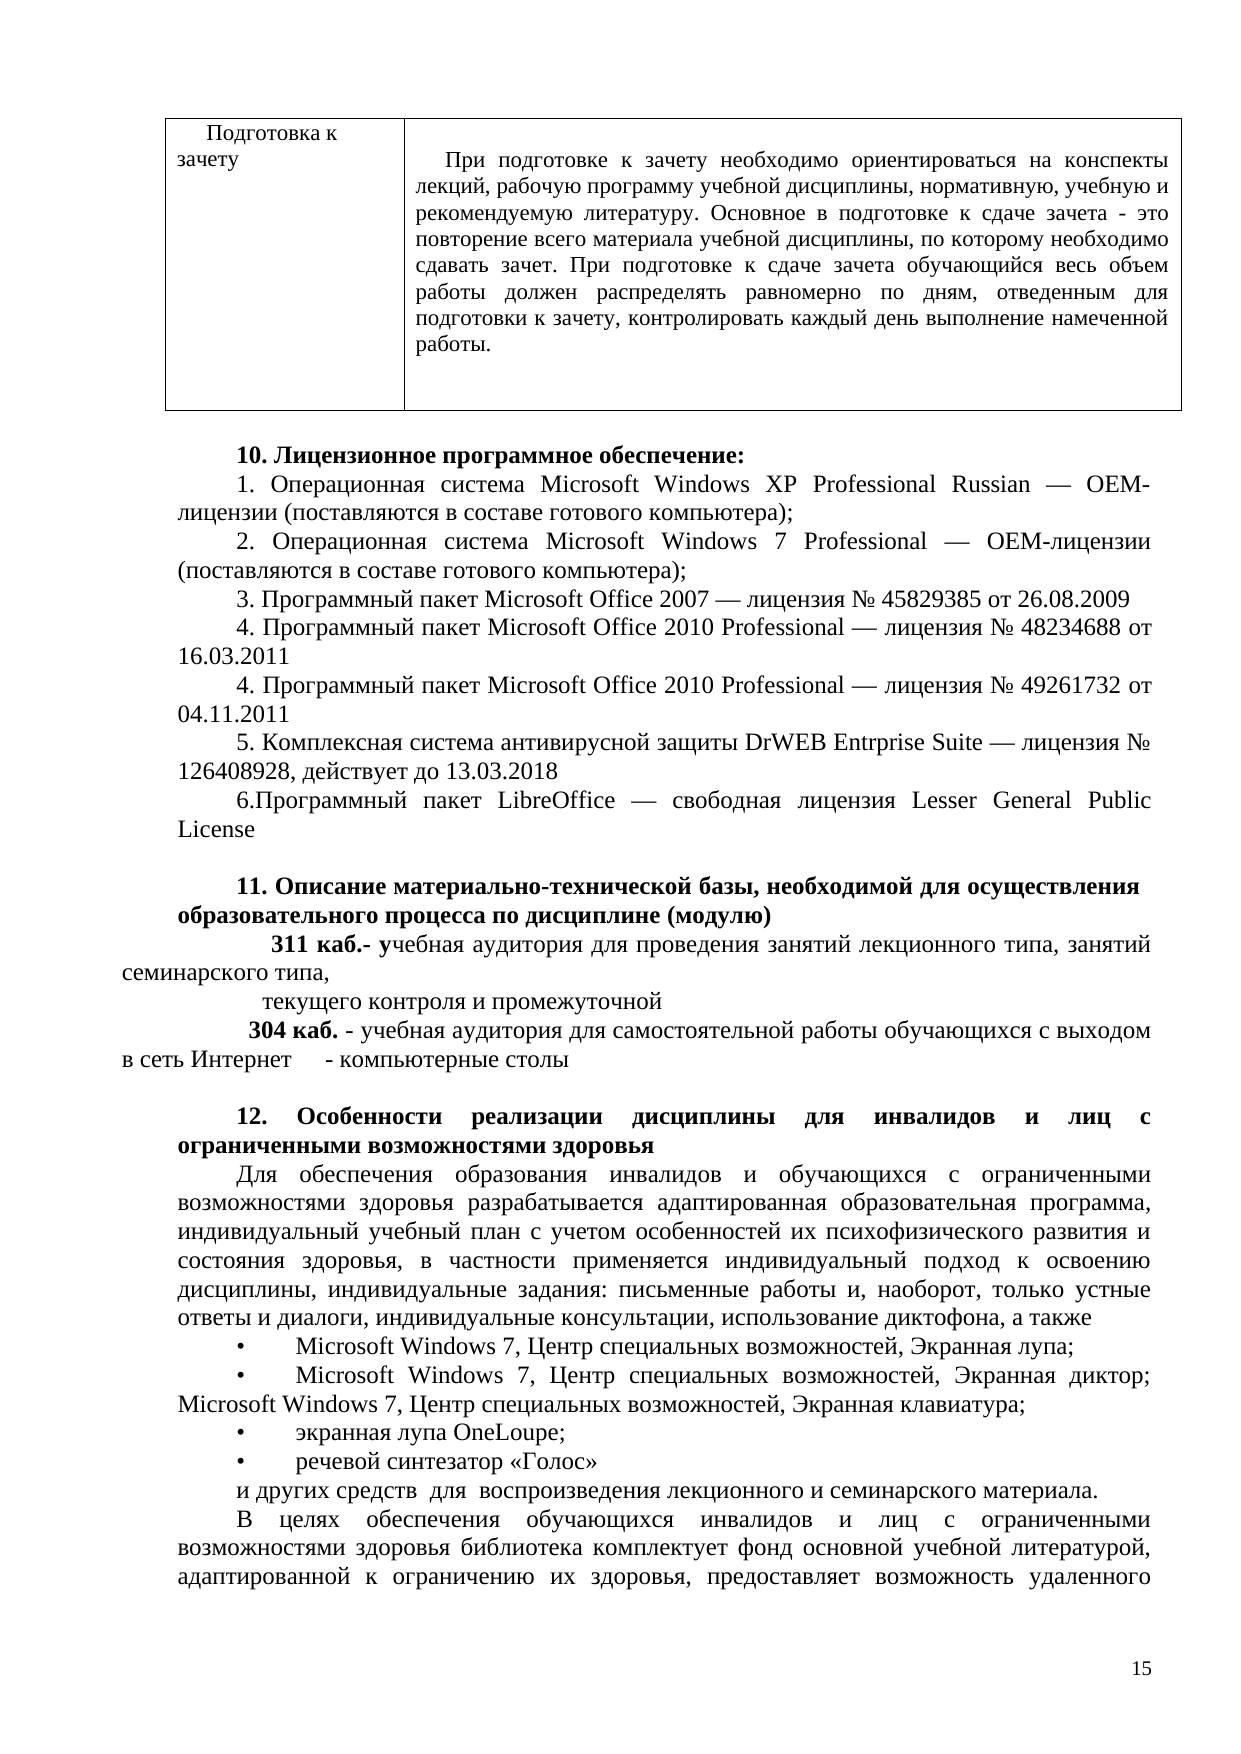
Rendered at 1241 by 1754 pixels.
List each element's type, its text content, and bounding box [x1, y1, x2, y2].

text • экранная лупа OneLoupe; [177, 1417, 1152, 1446]
text 12. Особенности реализации дисциплины для инвалидов и лиц с ограниченными возможностями здоровья [177, 1101, 1152, 1159]
text • Microsoft Windows 7, Центр специальных возможностей, Экранная лупа; [177, 1331, 1152, 1360]
text 6.Программный пакет LibreOffice — свободная лицензия Lesser General Public License [177, 785, 1152, 842]
text 5. Комплексная система антивирусной защиты DrWEB Entrprise Suite — лицензия № 126408928, действует до 13.03.2018 [177, 727, 1152, 785]
text • речевой синтезатор «Голос» [177, 1446, 1152, 1475]
text 304 каб. - учебная аудитория для самостоятельной работы обучающихся с выходом в сеть Интернет - компьютерные столы [122, 1015, 1152, 1072]
text 311 каб.- учебная аудитория для проведения занятий лекционного типа, занятий семинарского типа, [122, 929, 1152, 986]
text 1. Операционная система Microsoft Windows XP Professional Russian — OEM-лицензии (поставляются в составе готового компьютера); [177, 469, 1152, 526]
text 4. Программный пакет Microsoft Office 2010 Professional — лицензия № 48234688 от 16.03.2011 [177, 612, 1152, 670]
table_cell Подготовка к зачету [166, 119, 404, 410]
text 2. Операционная система Microsoft Windows 7 Professional — OEM-лицензии (поставляются в составе готового компьютера); [177, 526, 1152, 584]
text 11. Описание материально-технической базы, необходимой для осуществления образовательного процесса по дисциплине (модулю) [177, 871, 1141, 929]
text текущего контроля и промежуточной [122, 986, 1152, 1015]
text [177, 1504, 1152, 1590]
text и других средств для воспроизведения лекционного и семинарского материала. [177, 1475, 1152, 1504]
text 4. Программный пакет Microsoft Office 2010 Professional — лицензия № 49261732 от 04.11.2011 [177, 670, 1152, 727]
table_cell При подготовке к зачету необходимо ориентироваться на конспекты лекций, рабочую программу учебной дисциплины, нормативную, учебную и рекомендуемую литературу. Основное в подготовке к сдаче зачета - это повторение всего материала учебной дисциплины, по которому необходимо сдавать зачет. При подготовке к сдаче зачета обучающийся весь объем работы должен распределять равномерно по дням, отведенным для подготовки к зачету, контролировать каждый день выполнение намеченной работы. [405, 119, 1181, 410]
text Для обеспечения образования инвалидов и обучающихся с ограниченными возможностями здоровья разрабатывается адаптированная образовательная программа, индивидуальный учебный план с учетом особенностей их психофизического развития и состояния здоровья, в частности применяется индивидуальный подход к освоению дисциплины, индивидуальные задания: письменные работы и, наоборот, только устные ответы и диалоги, индивидуальные консультации, использование диктофона, а также [177, 1159, 1152, 1331]
text 3. Программный пакет Microsoft Office 2007 — лицензия № 45829385 от 26.08.2009 [177, 584, 1152, 612]
text • Microsoft Windows 7, Центр специальных возможностей, Экранная диктор; Microsoft Windows 7, Центр специальных возможностей, Экранная клавиатура; [177, 1360, 1152, 1417]
text 10. Лицензионное программное обеспечение: [177, 440, 1128, 469]
